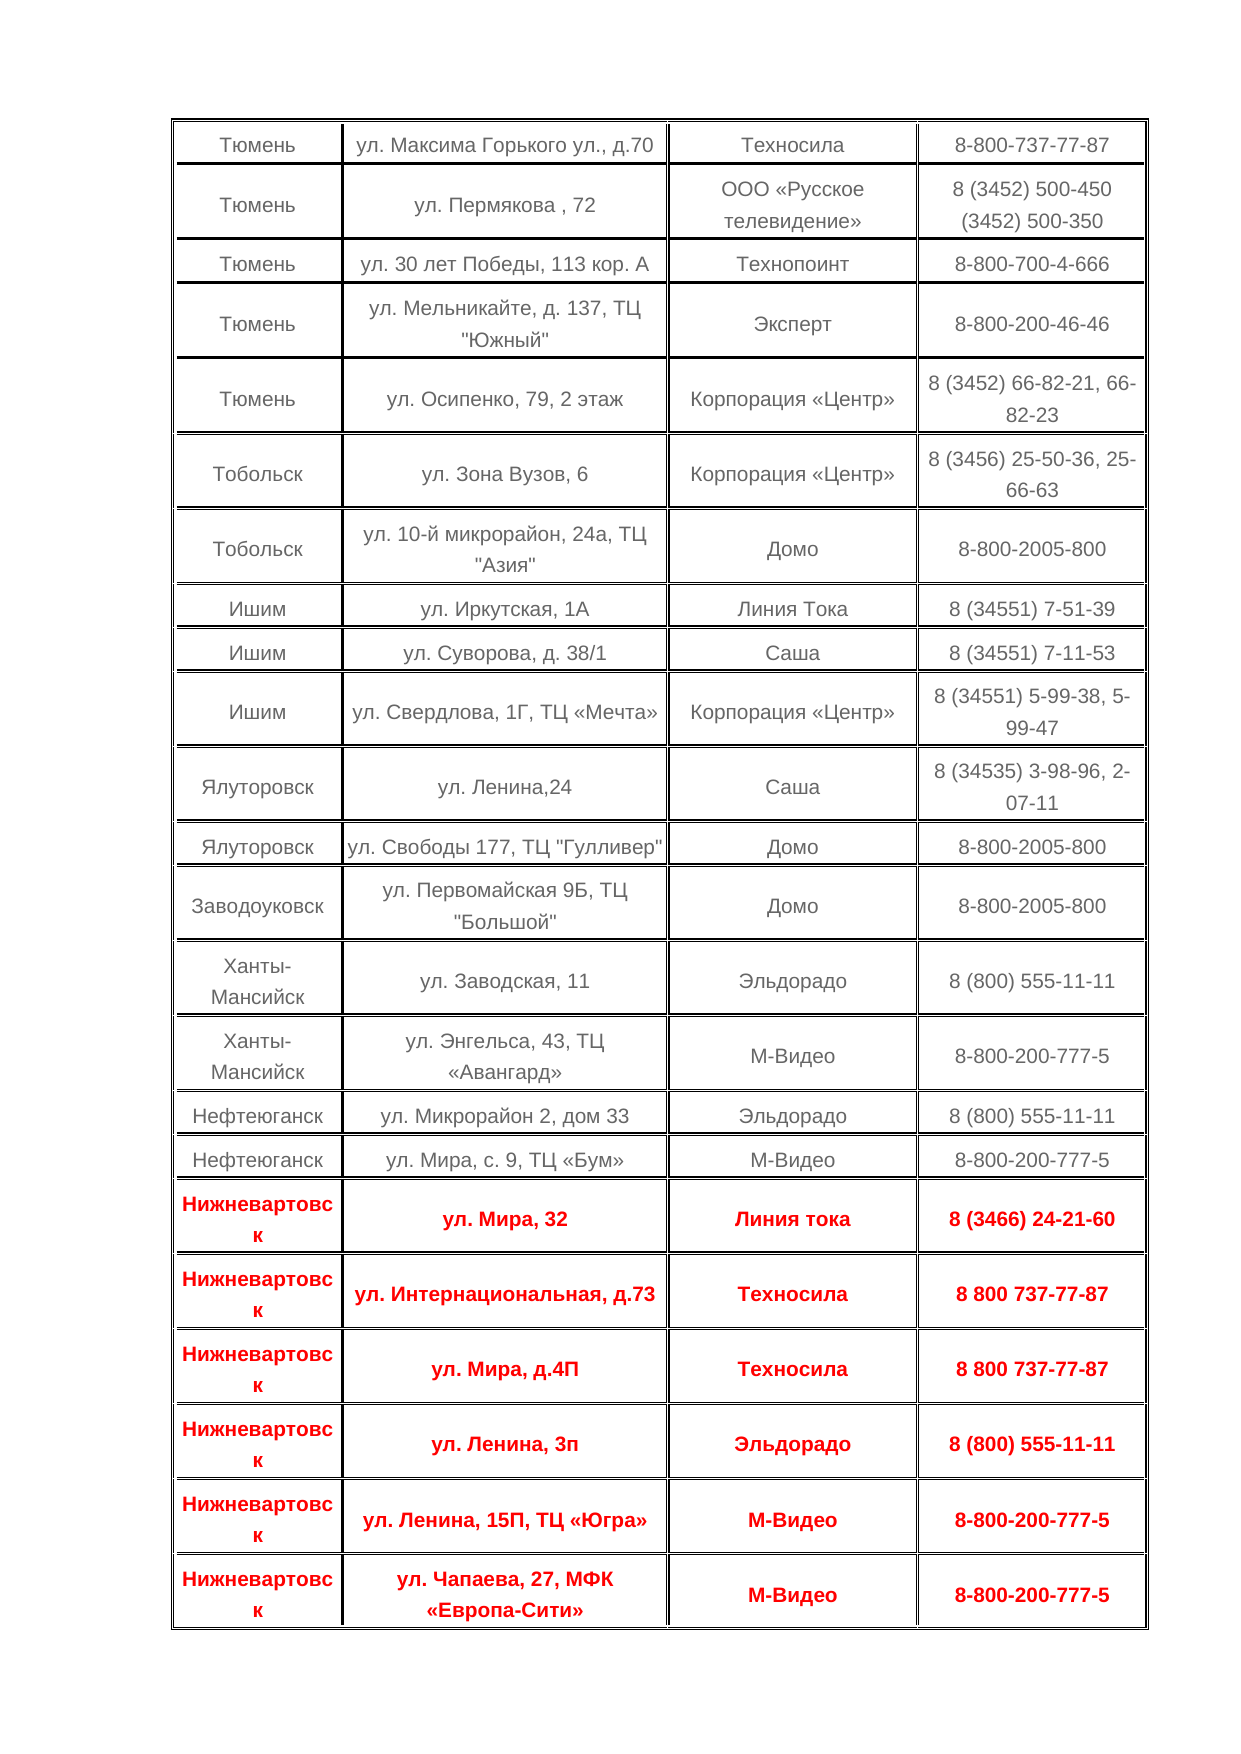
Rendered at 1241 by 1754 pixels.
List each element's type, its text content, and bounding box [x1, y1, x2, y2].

table_cell М-Видео [670, 1017, 916, 1088]
table_cell Линия Тока [670, 585, 916, 625]
table_cell Корпорация «Центр» [670, 673, 916, 744]
table_cell 8-800-200-46-46 [919, 281, 1145, 356]
table_cell ул. 30 лет Победы, 113 кор. А [344, 240, 666, 281]
table_cell ул. Микрорайон 2, дом 33 [344, 1092, 666, 1132]
table_cell 8 (800) 555-11-11 [919, 1089, 1146, 1132]
table_cell Тюмень [174, 122, 342, 162]
table_cell Тюмень [174, 237, 341, 281]
table_cell 8 (800) 555-11-11 [919, 938, 1146, 1013]
table_cell 8 800 737-77-87 [919, 1251, 1146, 1326]
table_cell ул. Суворова, д. 38/1 [344, 629, 666, 669]
table_cell 8-800-200-777-5 [918, 1552, 1147, 1627]
table_cell Нижневартовск [174, 1251, 341, 1326]
table_cell М-Видео [670, 1136, 916, 1176]
table_cell Технопоинт [670, 240, 916, 281]
table_cell 8 (3452) 500-450 (3452) 500-350 [919, 162, 1145, 237]
table_cell Корпорация «Центр» [670, 359, 916, 431]
table_cell Ялуторовск [174, 819, 341, 863]
table_cell Тобольск [174, 431, 341, 506]
table_cell М-Видео [668, 1555, 917, 1627]
table_cell Саша [670, 629, 916, 669]
table_cell Эльдорадо [670, 942, 916, 1013]
table_cell Нефтеюганск [174, 1089, 341, 1132]
table_cell ул. Энгельса, 43, ТЦ «Авангард» [344, 1017, 666, 1088]
table_cell 8-800-700-4-666 [919, 237, 1145, 281]
table_cell Заводоуковск [174, 863, 341, 938]
table_cell Тюмень [174, 162, 341, 237]
table_cell Корпорация «Центр» [670, 435, 916, 506]
table_cell 8 (34535) 3-98-96, 2-07-11 [919, 744, 1146, 819]
table_cell 8 (3452) 66-82-21, 66-82-23 [919, 356, 1145, 431]
table_cell ул. Максима Горького ул., д.70 [342, 120, 668, 162]
table_cell Тобольск [174, 506, 341, 581]
table_cell Тюмень [174, 356, 341, 431]
table_cell Эльдорадо [670, 1092, 916, 1132]
table_cell ул. Мира, д.4П [344, 1330, 666, 1401]
table_cell 8-800-200-777-5 [919, 1132, 1146, 1176]
table_cell ул. Первомайская 9Б, ТЦ "Большой" [344, 867, 666, 938]
table_cell Тюмень [174, 281, 341, 356]
table_cell М-Видео [670, 1480, 916, 1552]
table_cell 8-800-2005-800 [919, 819, 1146, 863]
table_cell Ишим [174, 581, 341, 625]
table_cell ул. Свердлова, 1Г, ТЦ «Мечта» [344, 673, 666, 744]
table_cell 8 (34551) 7-51-39 [919, 581, 1146, 625]
table_cell 8-800-737-77-87 [918, 122, 1145, 162]
table_cell 8 (3466) 24-21-60 [919, 1176, 1146, 1251]
table_cell ул. Пермякова , 72 [344, 165, 666, 237]
table_cell Ханты-Мансийск [174, 938, 341, 1013]
table_cell ООО «Русское телевидение» [670, 165, 916, 237]
table_cell Ишим [174, 625, 341, 669]
table_cell 8 (34551) 5-99-38, 5-99-47 [919, 669, 1146, 744]
table_cell ул. Свободы 177, ТЦ "Гулливер" [344, 823, 666, 863]
table_cell Домо [670, 867, 916, 938]
table_cell Ишим [174, 669, 341, 744]
table_cell ул. Интернациональная, д.73 [344, 1255, 666, 1326]
table_cell Эксперт [670, 284, 916, 356]
table_cell Нижневартовск [174, 1176, 341, 1251]
table_cell 8 800 737-77-87 [919, 1326, 1146, 1401]
table_cell Нижневартовск [174, 1401, 341, 1477]
table_cell ул. Ленина, 3п [344, 1405, 666, 1477]
table_cell Домо [670, 510, 916, 581]
table_cell ул. Иркутская, 1А [344, 585, 666, 625]
table_cell ул. Осипенко, 79, 2 этаж [344, 359, 666, 431]
table_cell ул. 10-й микрорайон, 24а, ТЦ "Азия" [344, 510, 666, 581]
table_cell Техносила [668, 122, 917, 162]
table_cell Саша [670, 748, 916, 819]
table_cell Нижневартовск [173, 1477, 342, 1552]
table_cell Домо [670, 823, 916, 863]
table_cell ул. Ленина,24 [344, 748, 666, 819]
table_cell Ялуторовск [174, 744, 341, 819]
table_cell Ханты-Мансийск [174, 1013, 341, 1088]
table_cell 8-800-200-777-5 [919, 1013, 1146, 1088]
table_cell Техносила [670, 1255, 916, 1326]
table_cell ул. Мира, 32 [344, 1180, 666, 1251]
table_cell Нижневартовск [174, 1326, 341, 1401]
table_cell Нижневартовск [173, 1552, 342, 1627]
table_cell ул. Мира, с. 9, ТЦ «Бум» [344, 1136, 666, 1176]
table_cell 8-800-2005-800 [919, 863, 1146, 938]
table_cell ул. Заводская, 11 [344, 942, 666, 1013]
table_cell ул. Мельникайте, д. 137, ТЦ "Южный" [344, 284, 666, 356]
table_cell Техносила [670, 1330, 916, 1401]
table_cell Линия тока [670, 1180, 916, 1251]
table_cell 8-800-200-777-5 [918, 1477, 1147, 1552]
table_cell 8 (800) 555-11-11 [919, 1401, 1146, 1477]
table_cell Нефтеюганск [174, 1132, 341, 1176]
table_cell Эльдорадо [670, 1405, 916, 1477]
table_cell ул. Ленина, 15П, ТЦ «Югра» [344, 1480, 666, 1552]
table_cell 8-800-2005-800 [919, 506, 1146, 581]
table_cell 8 (3456) 25-50-36, 25-66-63 [919, 431, 1146, 506]
table_cell ул. Чапаева, 27, МФК «Европа-Сити» [342, 1552, 668, 1627]
table_cell 8 (34551) 7-11-53 [919, 625, 1146, 669]
table_cell ул. Зона Вузов, 6 [344, 435, 666, 506]
